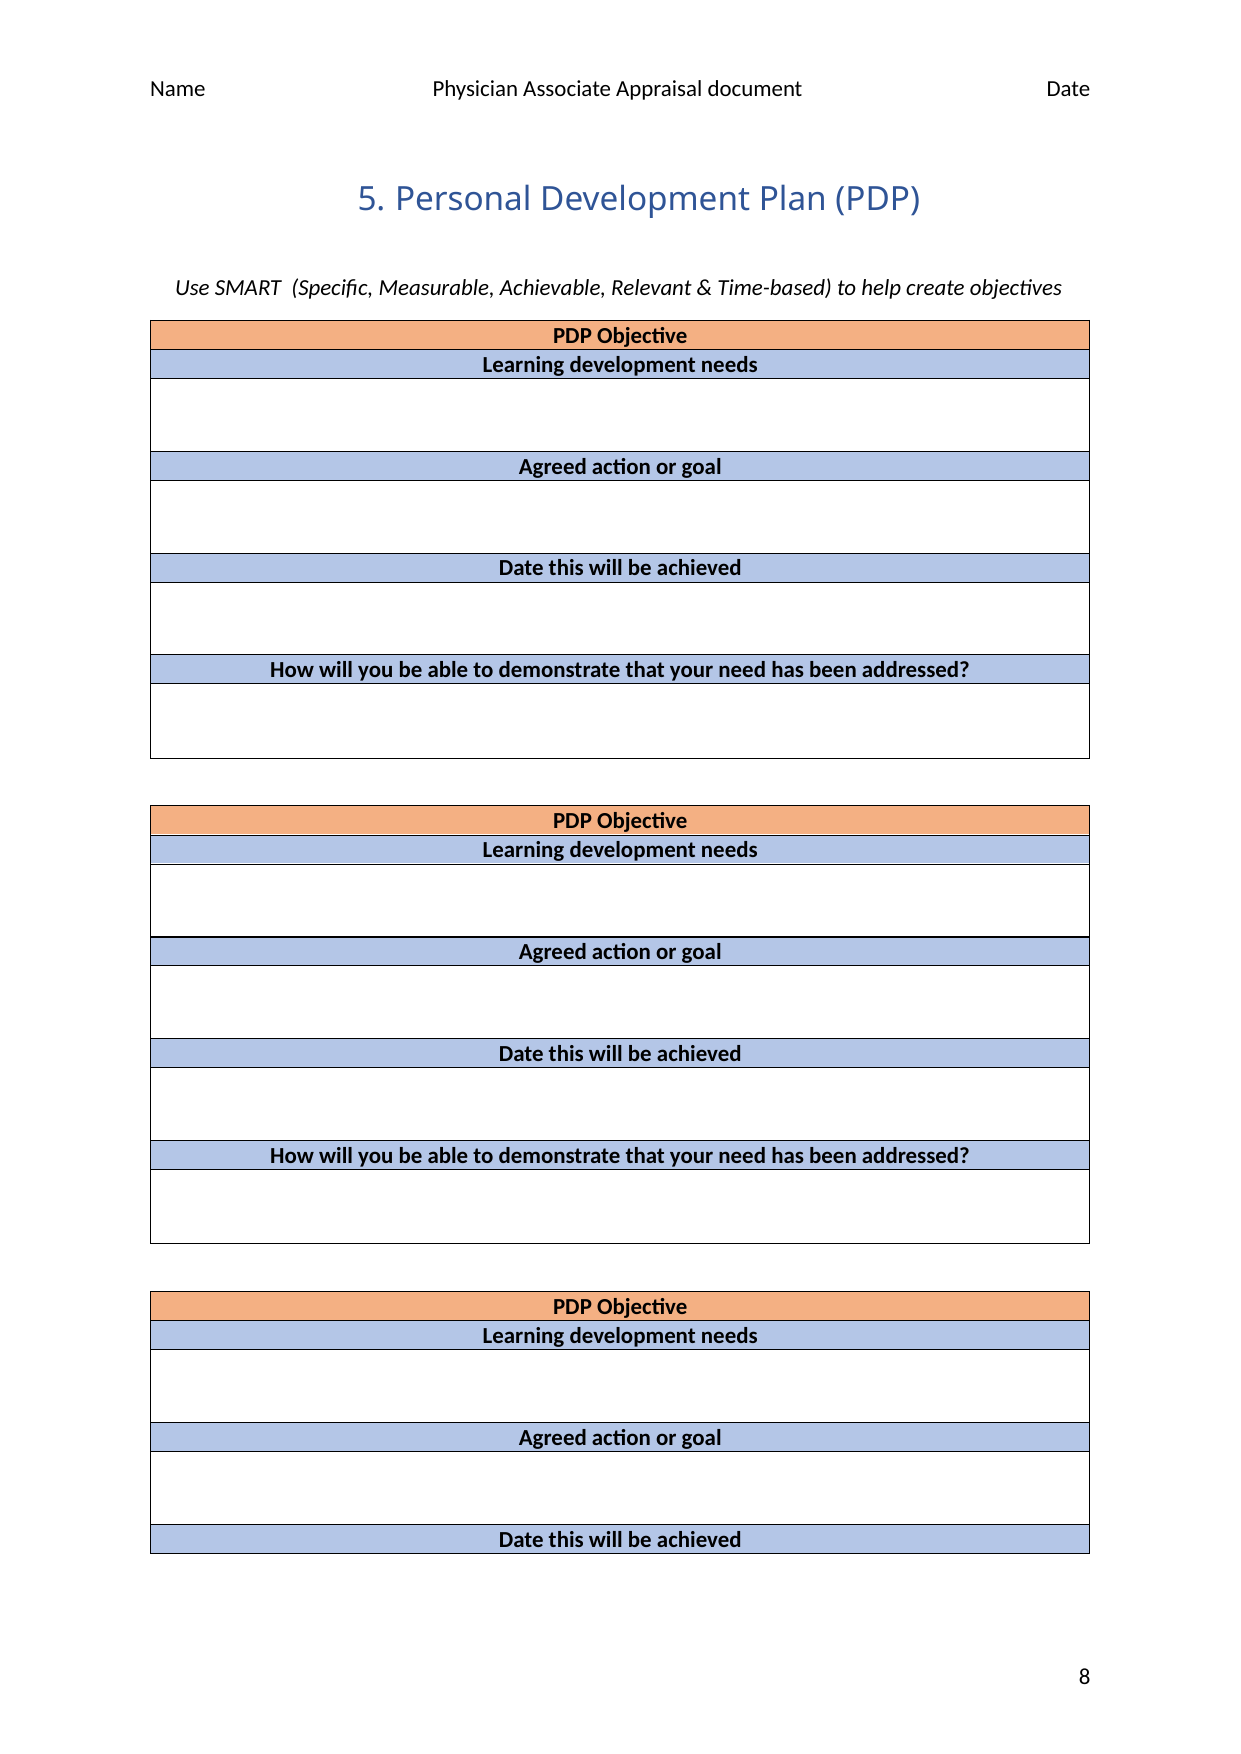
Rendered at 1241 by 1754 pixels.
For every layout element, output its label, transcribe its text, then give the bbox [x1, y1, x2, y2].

text Use SMART (Specific, Measurable, Achievable, Relevant & Time-based) to help create objectives [150, 273, 1090, 301]
table_cell Learning development needs [151, 836, 1089, 863]
table_cell Date this will be achieved [151, 1525, 1089, 1553]
table_header PDP Objective [151, 1292, 1089, 1320]
table_cell Date this will be achieved [151, 1039, 1089, 1067]
table_cell Date this will be achieved [151, 554, 1089, 582]
table_cell [151, 379, 1089, 451]
table_cell [151, 865, 1089, 936]
table_cell Agreed action or goal [151, 452, 1089, 480]
table_cell [151, 1170, 1089, 1243]
table_cell Learning development needs [151, 1321, 1089, 1349]
table_cell Agreed action or goal [151, 938, 1089, 965]
table_cell How will you be able to demonstrate that your need has been addressed? [151, 655, 1089, 683]
table_cell [151, 481, 1089, 552]
table_cell How will you be able to demonstrate that your need has been addressed? [151, 1141, 1089, 1169]
table_cell Learning development needs [151, 350, 1089, 378]
table_cell Agreed action or goal [151, 1423, 1089, 1451]
table_cell [151, 1350, 1089, 1422]
table_cell [151, 1068, 1089, 1140]
table_header PDP Objective [151, 806, 1089, 834]
table_cell [151, 1452, 1089, 1524]
table_header PDP Objective [151, 321, 1089, 349]
table_cell [151, 583, 1089, 654]
table_cell [151, 966, 1089, 1038]
table_cell [151, 684, 1089, 757]
subtitle Personal Development Plan (PDP) [187, 175, 1090, 269]
